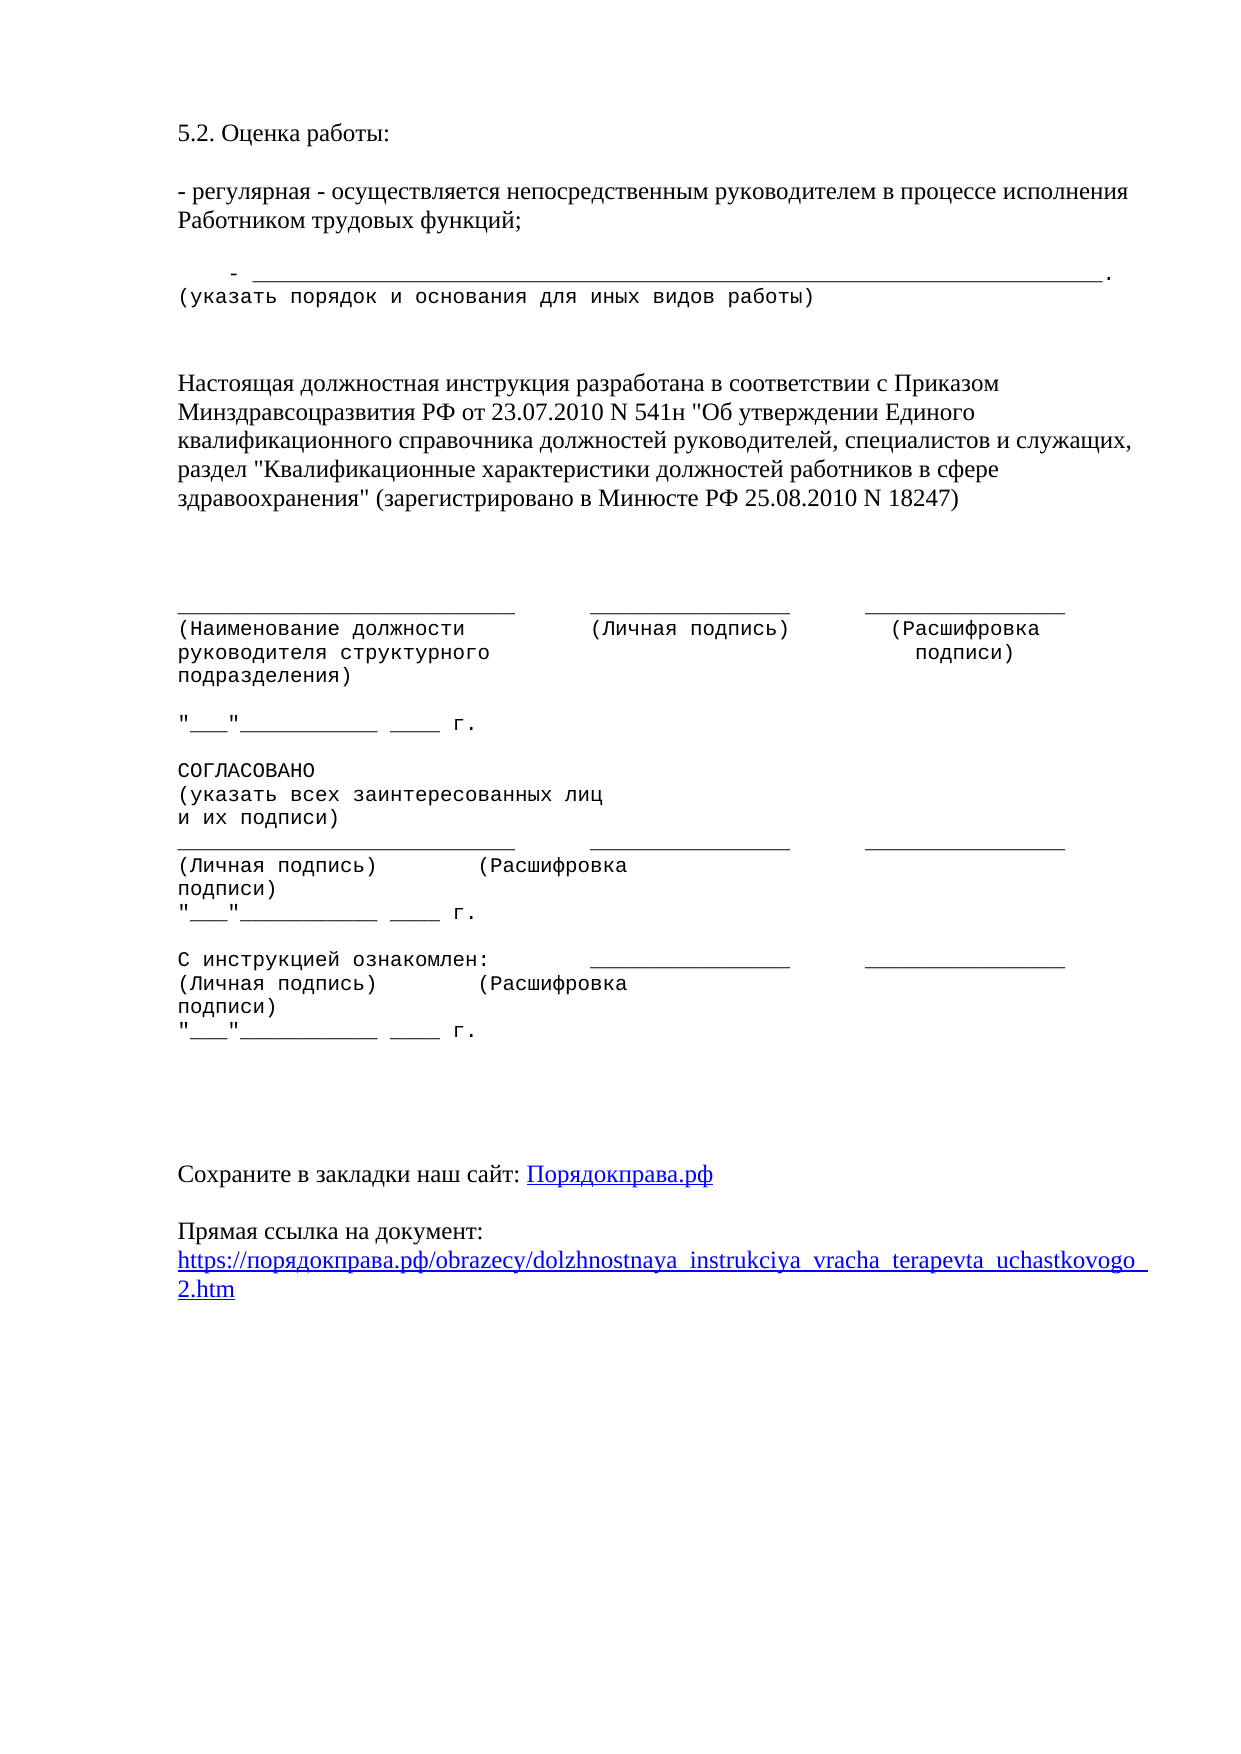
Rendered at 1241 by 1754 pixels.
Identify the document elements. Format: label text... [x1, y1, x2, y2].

text "___"___________ ____ г. [177, 713, 1152, 736]
text подписи) [177, 997, 1152, 1020]
text (указать порядок и основания для иных видов работы) [177, 286, 1152, 310]
text (Личная подпись) (Расшифровка [177, 855, 1152, 878]
text (указать всех заинтересованных лиц [177, 784, 1152, 807]
text - ____________________________________________________________________. [177, 263, 1152, 286]
text "___"___________ ____ г. [177, 1020, 1152, 1044]
text (Личная подпись) (Расшифровка [177, 973, 1152, 997]
text подразделения) [177, 666, 1152, 689]
text (Наименование должности (Личная подпись) (Расшифровка [177, 618, 1152, 642]
text и их подписи) [177, 807, 1152, 831]
text Настоящая должностная инструкция разработана в соответствии с Приказом Минздравсоцразвития РФ от 23.07.2010 N 541н "Об утверждении Единого квалификационного справочника должностей руководителей, специалистов и служащих, раздел "Квалификационные характеристики должностей работников в сфере здравоохранения" (зарегистрировано в Минюсте РФ 25.08.2010 N 18247) [177, 368, 1152, 512]
text ___________________________ ________________ ________________ [177, 594, 1152, 618]
text подписи) [177, 878, 1152, 902]
text С инструкцией ознакомлен: ________________ ________________ [177, 949, 1152, 973]
text "___"___________ ____ г. [177, 902, 1152, 926]
text ___________________________ ________________ ________________ [177, 831, 1152, 855]
text Сохраните в закладки наш сайт: Порядокправа.рф Прямая ссылка на документ: https://порядокправа.рф/obrazecy/dolzhnostnaya_instrukciya_vracha_terapevta_uchastkovogo_2.htm [177, 1044, 1152, 1303]
text СОГЛАСОВАНО [177, 760, 1152, 784]
text руководителя структурного подписи) [177, 642, 1152, 666]
text 5.2. Оценка работы: [177, 118, 1152, 147]
text - регулярная - осуществляется непосредственным руководителем в процессе исполнения Работником трудовых функций; [177, 176, 1152, 233]
